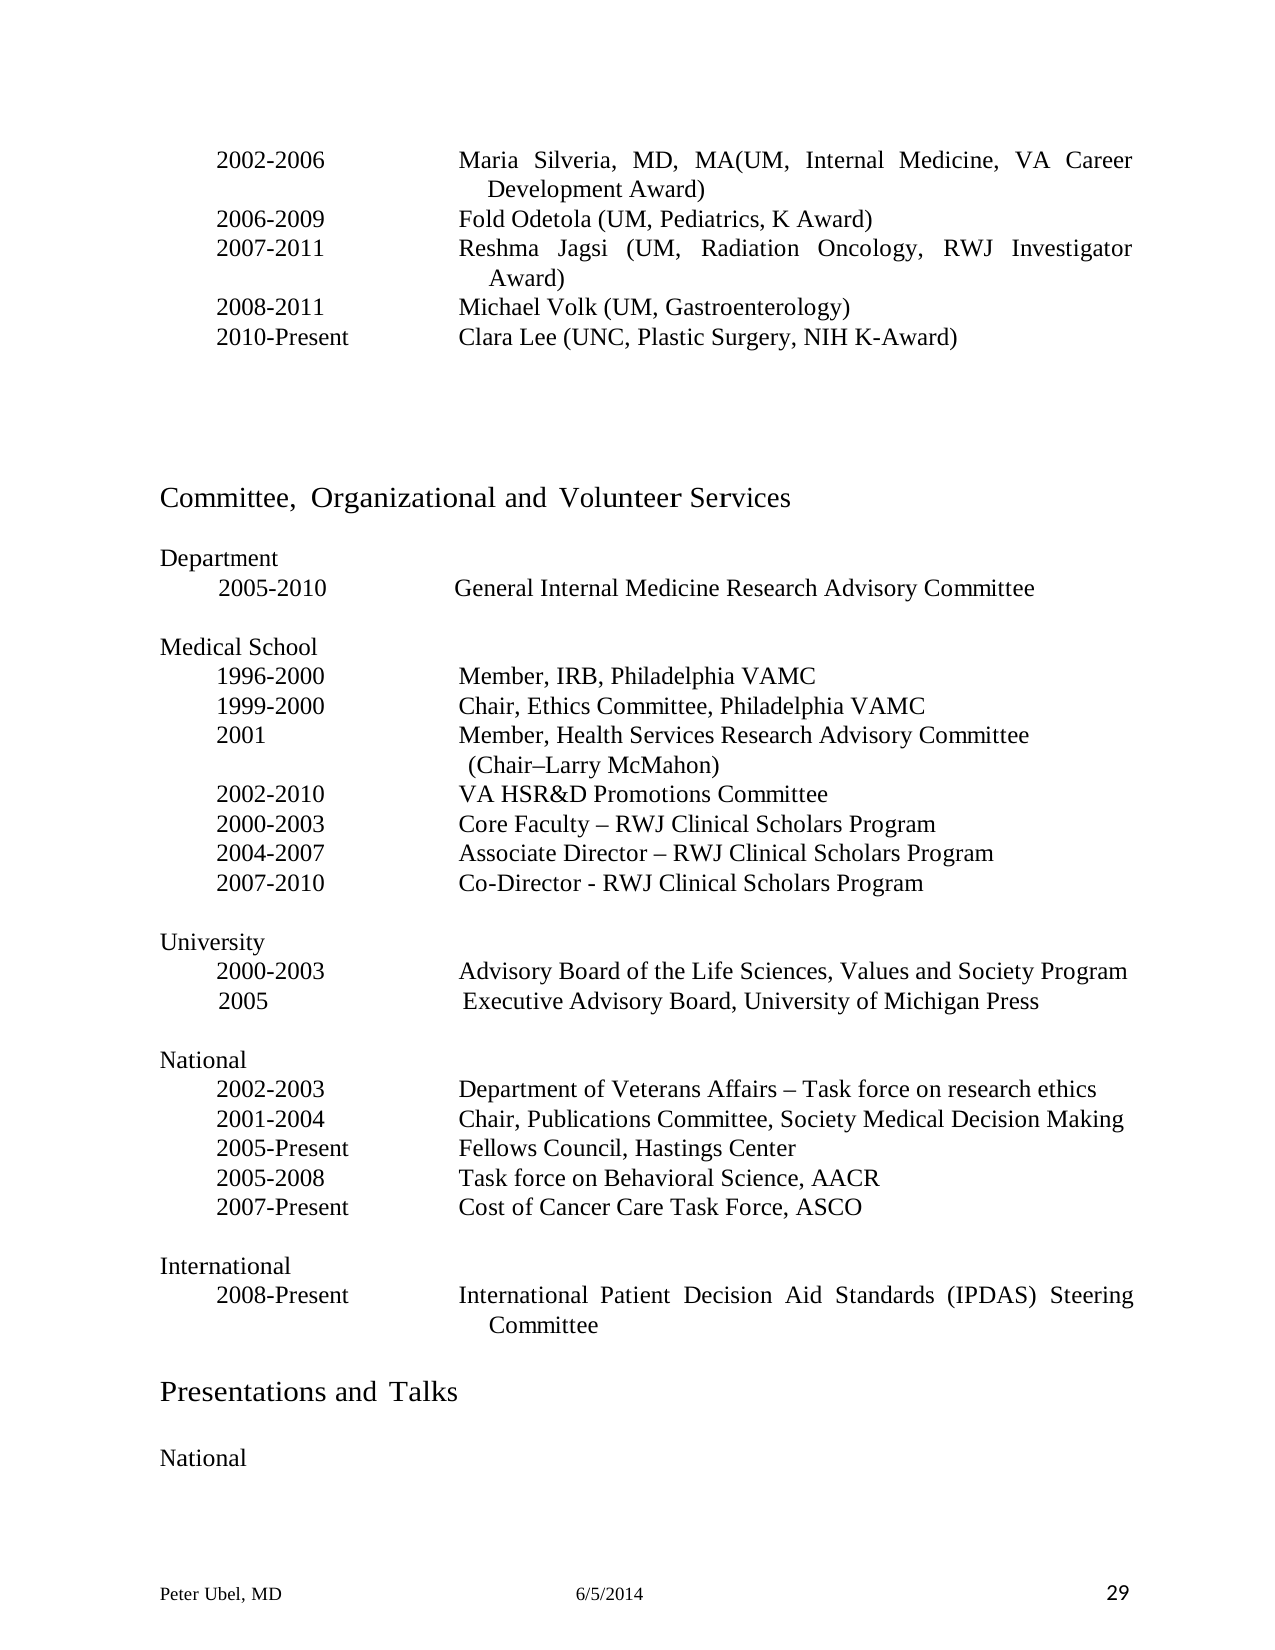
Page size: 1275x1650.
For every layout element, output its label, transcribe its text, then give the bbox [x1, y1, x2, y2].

text Development Award) [483, 174, 708, 203]
text Medical School [159, 632, 1139, 661]
text 2005 Executive Advisory Board, University of Michigan Press [218, 986, 1139, 1014]
text 2007-Present Cost of Cancer Care Task Force, ASCO [216, 1192, 1139, 1221]
text Award) [483, 263, 569, 292]
text (Chair–Larry McMahon) [465, 750, 722, 779]
text 2007-2011 Reshma Jagsi (UM, Radiation Oncology, RWJ Investigator [216, 233, 1139, 262]
text 2004-2007 Associate Director – RWJ Clinical Scholars Program [216, 838, 1139, 867]
text 1996-2000 Member, IRB, Philadelphia VAMC [216, 661, 1139, 690]
text 2006-2009 Fold Odetola (UM, Pediatrics, K Award) [216, 204, 1139, 233]
text 2010-Present Clara Lee (UNC, Plastic Surgery, NIH K-Award) [216, 322, 1139, 351]
text 2008-Present International Patient Decision Aid Standards (IPDAS) Steering [216, 1281, 1139, 1309]
text 2002-2006 Maria Silveria, MD, MA(UM, Internal Medicine, VA Career [216, 145, 1139, 174]
text 2008-2011 Michael Volk (UM, Gastroenterology) [216, 292, 1139, 321]
text 2001-2004 Chair, Publications Committee, Society Medical Decision Making [216, 1104, 1139, 1132]
text 1999-2000 Chair, Ethics Committee, Philadelphia VAMC [216, 691, 1139, 720]
text University [159, 927, 1139, 956]
text 2005-2008 Task force on Behavioral Science, AACR [216, 1163, 1139, 1191]
text 2005-2010 General Internal Medicine Research Advisory Committee [218, 573, 1139, 602]
text 2000-2003 Core Faculty – RWJ Clinical Scholars Program [216, 809, 1139, 838]
text Department [159, 543, 1139, 572]
text National [159, 1443, 1139, 1472]
text International [159, 1251, 1139, 1280]
text 2002-2010 VA HSR&D Promotions Committee [216, 779, 1139, 808]
text 2007-2010 Co-Director - RWJ Clinical Scholars Program [216, 868, 1139, 897]
text 2000-2003 Advisory Board of the Life Sciences, Values and Society Program [216, 956, 1139, 985]
text 2002-2003 Department of Veterans Affairs – Task force on research ethics [216, 1074, 1139, 1103]
text Presentations and Talks [159, 1374, 1139, 1408]
text Committee, Organizational and Volunteer Services [159, 480, 1139, 514]
text 2001 Member, Health Services Research Advisory Committee [216, 720, 1139, 749]
text 2005-Present Fellows Council, Hastings Center [216, 1133, 1139, 1162]
text National [159, 1045, 1139, 1073]
text Committee [483, 1310, 604, 1339]
